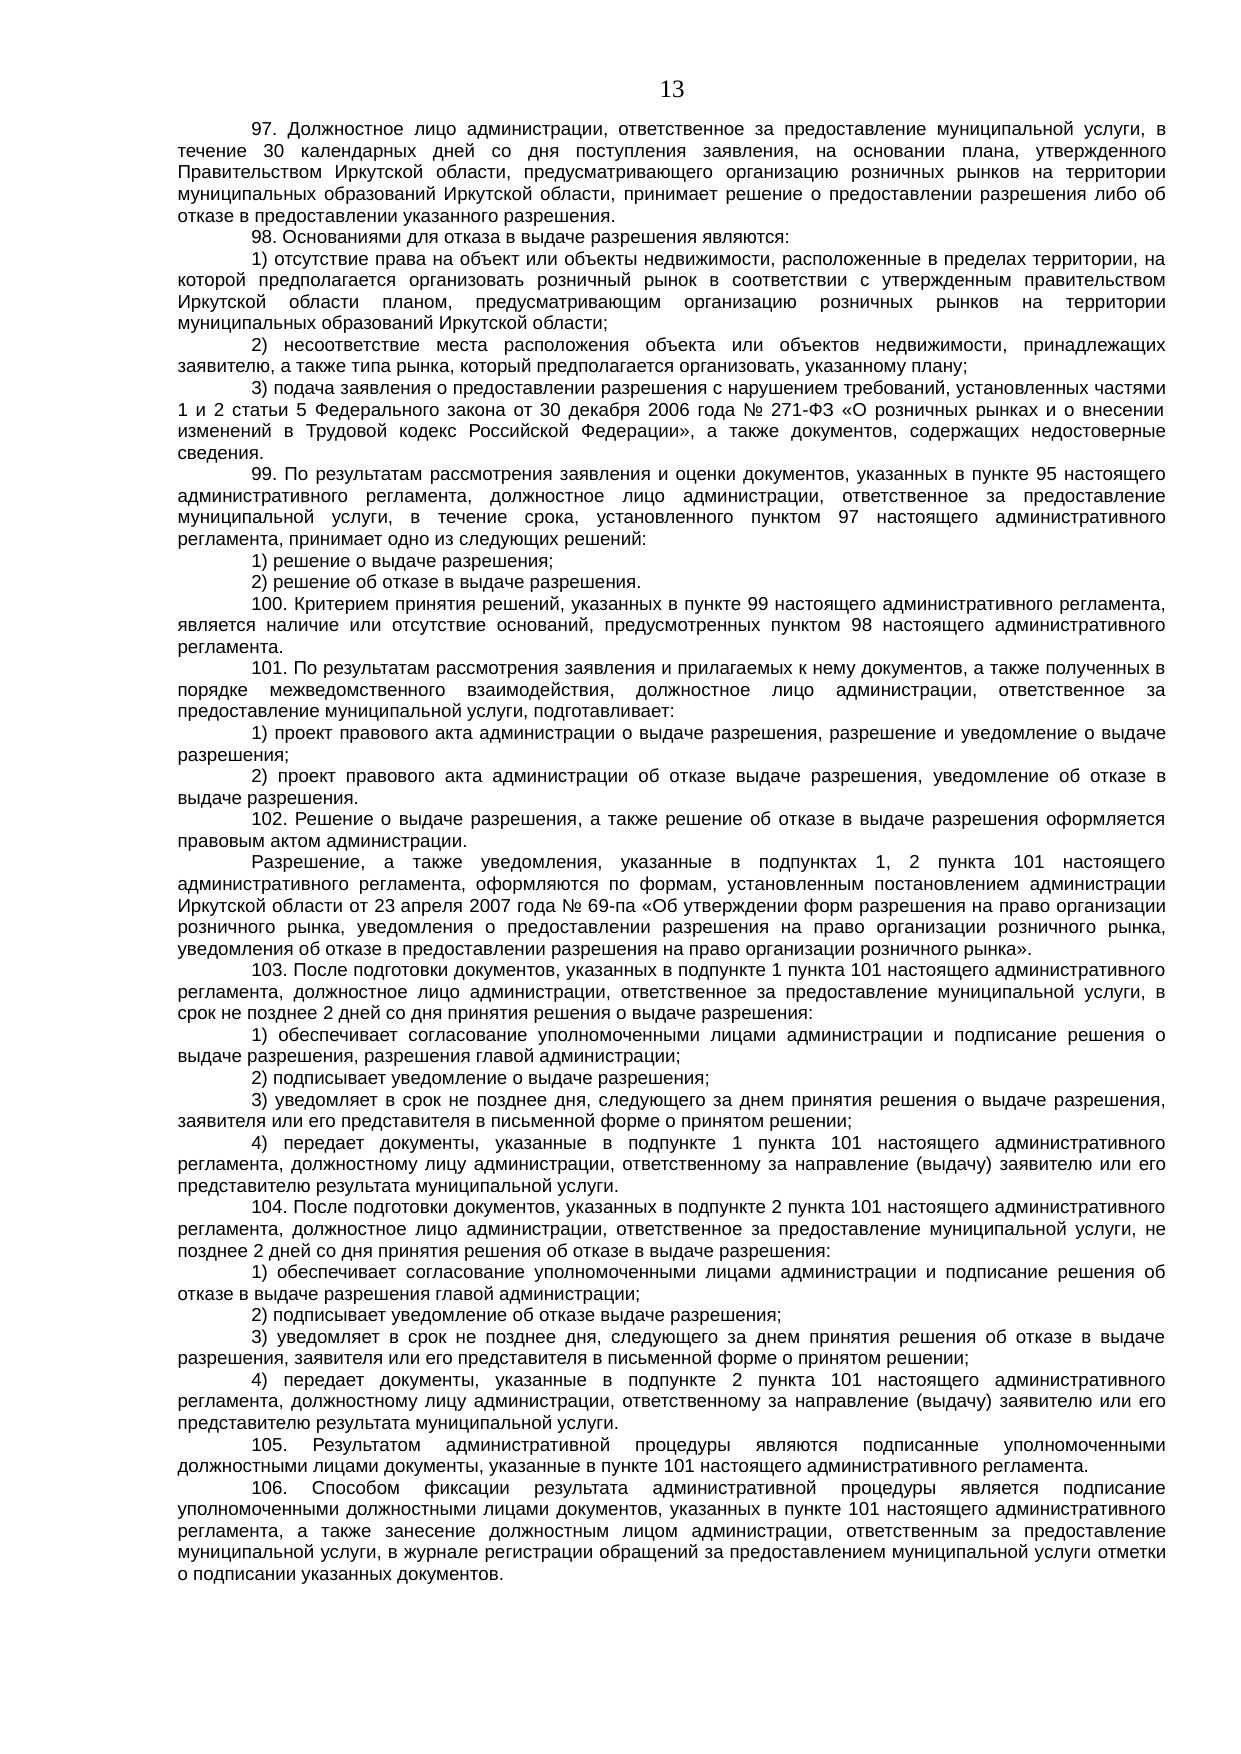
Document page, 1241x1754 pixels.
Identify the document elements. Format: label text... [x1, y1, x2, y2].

text 98. Основаниями для отказа в выдаче разрешения являются: [177, 226, 1166, 247]
text 2) подписывает уведомление об отказе выдаче разрешения; [177, 1304, 1166, 1326]
text 105. Результатом административной процедуры являются подписанные уполномоченными должностными лицами документы, указанные в пункте 101 настоящего административного регламента. [177, 1433, 1166, 1477]
text 99. По результатам рассмотрения заявления и оценки документов, указанных в пункте 95 настоящего административного регламента, должностное лицо администрации, ответственное за предоставление муниципальной услуги, в течение срока, установленного пунктом 97 настоящего административного регламента, принимает одно из следующих решений: [177, 463, 1166, 549]
text 100. Критерием принятия решений, указанных в пункте 99 настоящего административного регламента, является наличие или отсутствие оснований, предусмотренных пунктом 98 настоящего административного регламента. [177, 592, 1166, 657]
text 4) передает документы, указанные в подпункте 2 пункта 101 настоящего административного регламента, должностному лицу администрации, ответственному за направление (выдачу) заявителю или его представителю результата муниципальной услуги. [177, 1369, 1166, 1433]
text 106. Способом фиксации результата административной процедуры является подписание уполномоченными должностными лицами документов, указанных в пункте 101 настоящего административного регламента, а также занесение должностным лицом администрации, ответственным за предоставление муниципальной услуги, в журнале регистрации обращений за предоставлением муниципальной услуги отметки о подписании указанных документов. [177, 1477, 1166, 1584]
text 3) подача заявления о предоставлении разрешения с нарушением требований, установленных частями 1 и 2 статьи 5 Федерального закона от 30 декабря 2006 года № 271-ФЗ «О розничных рынках и о внесении изменений в Трудовой кодекс Российской Федерации», а также документов, содержащих недостоверные сведения. [177, 377, 1166, 463]
text 3) уведомляет в срок не позднее дня, следующего за днем принятия решения об отказе в выдаче разрешения, заявителя или его представителя в письменной форме о принятом решении; [177, 1326, 1166, 1369]
text 4) передает документы, указанные в подпункте 1 пункта 101 настоящего административного регламента, должностному лицу администрации, ответственному за направление (выдачу) заявителю или его представителю результата муниципальной услуги. [177, 1132, 1166, 1196]
text 103. После подготовки документов, указанных в подпункте 1 пункта 101 настоящего административного регламента, должностное лицо администрации, ответственное за предоставление муниципальной услуги, в срок не позднее 2 дней со дня принятия решения о выдаче разрешения: [177, 959, 1166, 1024]
text 1) отсутствие права на объект или объекты недвижимости, расположенные в пределах территории, на которой предполагается организовать розничный рынок в соответствии с утвержденным правительством Иркутской области планом, предусматривающим организацию розничных рынков на территории муниципальных образований Иркутской области; [177, 247, 1166, 334]
text 1) решение о выдаче разрешения; [177, 549, 1166, 571]
text 1) обеспечивает согласование уполномоченными лицами администрации и подписание решения о выдаче разрешения, разрешения главой администрации; [177, 1024, 1166, 1067]
text 102. Решение о выдаче разрешения, а также решение об отказе в выдаче разрешения оформляется правовым актом администрации. [177, 808, 1166, 851]
text Разрешение, а также уведомления, указанные в подпунктах 1, 2 пункта 101 настоящего административного регламента, оформляются по формам, установленным постановлением администрации Иркутской области от 23 апреля 2007 года № 69-па «Об утверждении форм разрешения на право организации розничного рынка, уведомления о предоставлении разрешения на право организации розничного рынка, уведомления об отказе в предоставлении разрешения на право организации розничного рынка». [177, 851, 1166, 959]
text 3) уведомляет в срок не позднее дня, следующего за днем принятия решения о выдаче разрешения, заявителя или его представителя в письменной форме о принятом решении; [177, 1088, 1166, 1132]
text 97. Должностное лицо администрации, ответственное за предоставление муниципальной услуги, в течение 30 календарных дней со дня поступления заявления, на основании плана, утвержденного Правительством Иркутской области, предусматривающего организацию розничных рынков на территории муниципальных образований Иркутской области, принимает решение о предоставлении разрешения либо об отказе в предоставлении указанного разрешения. [177, 118, 1166, 226]
text 1) проект правового акта администрации о выдаче разрешения, разрешение и уведомление о выдаче разрешения; [177, 722, 1166, 765]
text 104. После подготовки документов, указанных в подпункте 2 пункта 101 настоящего административного регламента, должностное лицо администрации, ответственное за предоставление муниципальной услуги, не позднее 2 дней со дня принятия решения об отказе в выдаче разрешения: [177, 1196, 1166, 1261]
text 1) обеспечивает согласование уполномоченными лицами администрации и подписание решения об отказе в выдаче разрешения главой администрации; [177, 1261, 1166, 1304]
text 2) несоответствие места расположения объекта или объектов недвижимости, принадлежащих заявителю, а также типа рынка, который предполагается организовать, указанному плану; [177, 334, 1166, 377]
text 2) подписывает уведомление о выдаче разрешения; [177, 1067, 1166, 1088]
text 2) решение об отказе в выдаче разрешения. [177, 571, 1166, 592]
text 101. По результатам рассмотрения заявления и прилагаемых к нему документов, а также полученных в порядке межведомственного взаимодействия, должностное лицо администрации, ответственное за предоставление муниципальной услуги, подготавливает: [177, 657, 1166, 722]
text 2) проект правового акта администрации об отказе выдаче разрешения, уведомление об отказе в выдаче разрешения. [177, 765, 1166, 808]
